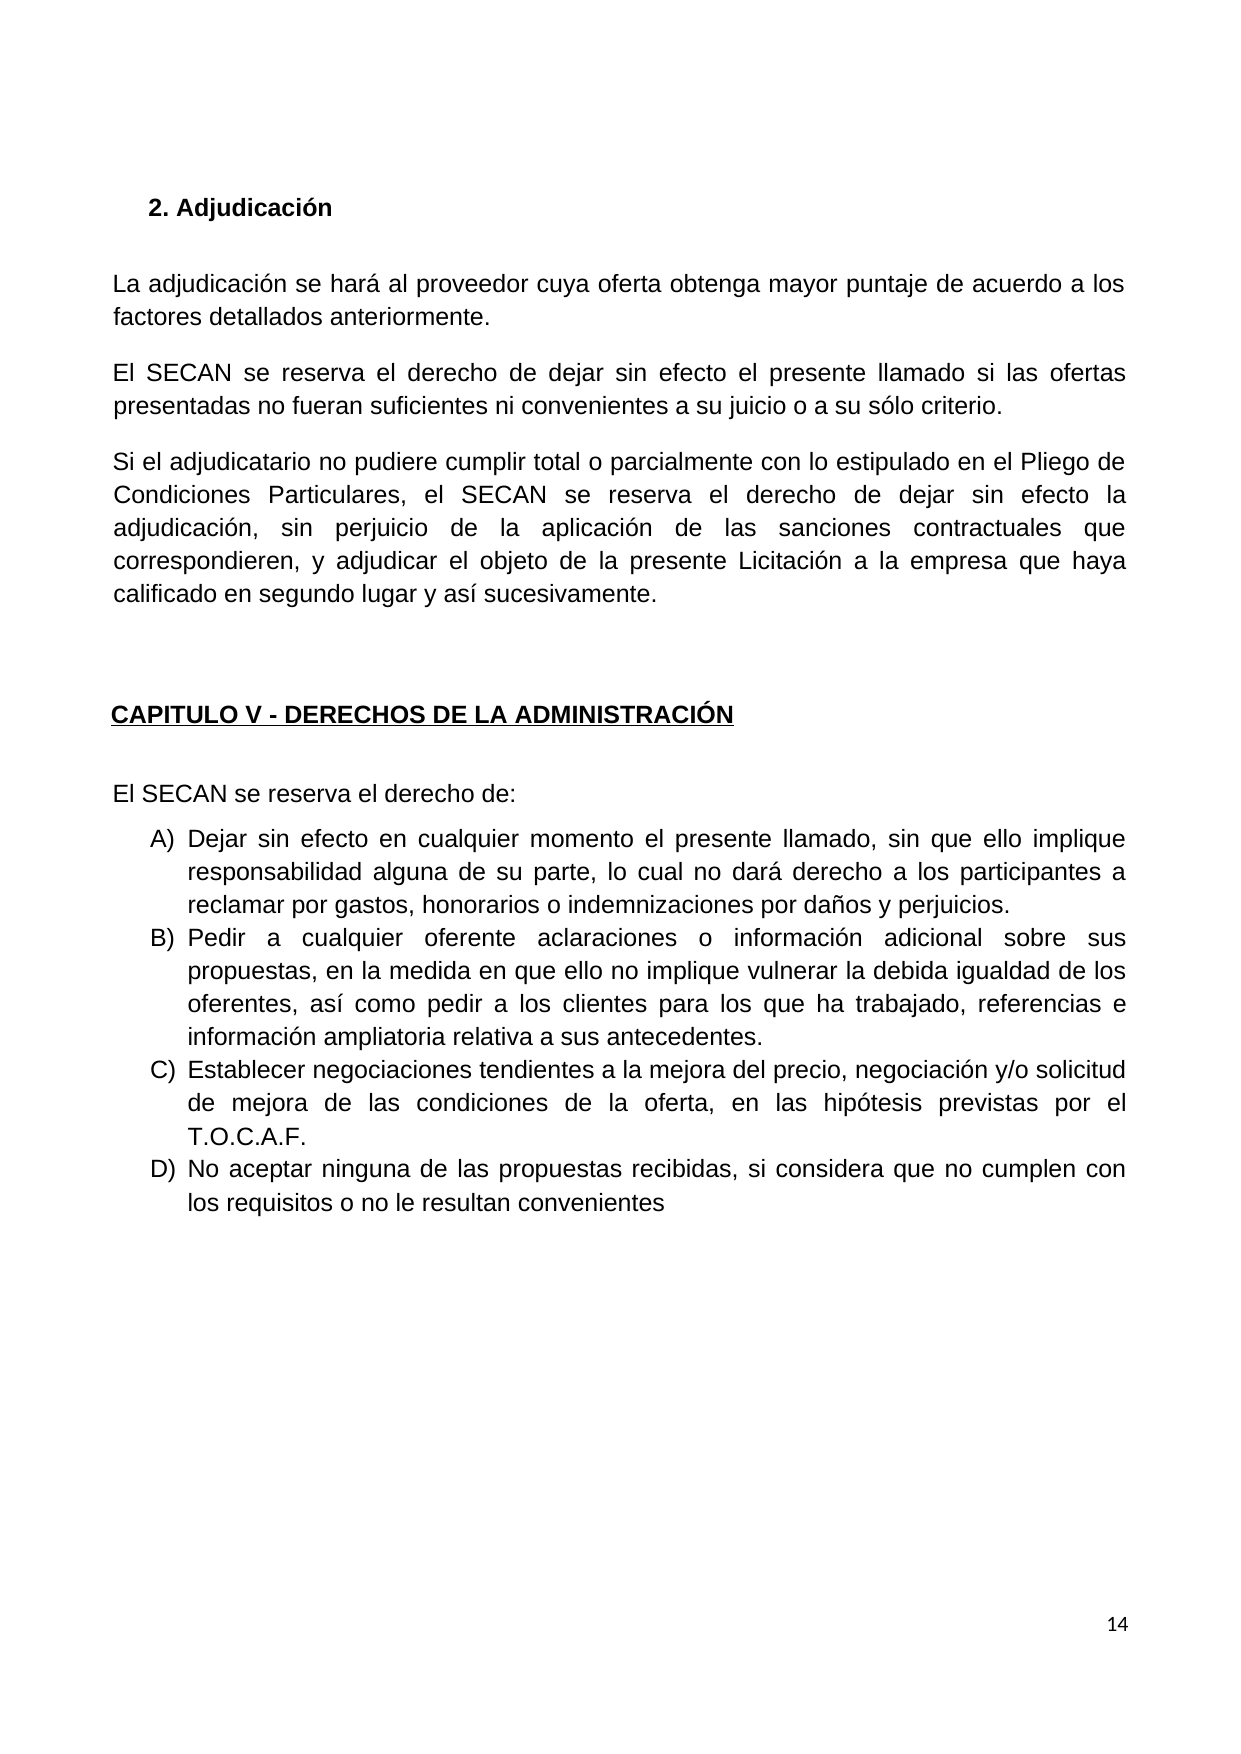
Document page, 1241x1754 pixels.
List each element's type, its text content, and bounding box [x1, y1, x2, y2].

list Pedir a cualquier oferente aclaraciones o información adicional sobre sus propuestas, en la medida en que ello no implique vulnerar la debida igualdad de los oferentes, así como pedir a los clientes para los que ha trabajado, referencias e información ampliatoria relativa a sus antecedentes. [150, 923, 1128, 1051]
text La adjudicación se hará al proveedor cuya oferta obtenga mayor puntaje de acuerdo a los factores detallados anteriormente. [112, 269, 1127, 331]
list No aceptar ninguna de las propuestas recibidas, si considera que no cumplen con los requisitos o no le resultan convenientes [150, 1154, 1128, 1216]
text El SECAN se reserva el derecho de dejar sin efecto el presente llamado si las ofertas presentadas no fueran suficientes ni convenientes a su juicio o a su sólo criterio. [112, 358, 1127, 420]
text Si el adjudicatario no pudiere cumplir total o parcialmente con lo estipulado en el Pliego de Condiciones Particulares, el SECAN se reserva el derecho de dejar sin efecto la adjudicación, sin perjuicio de la aplicación de las sanciones contractuales que correspondieren, y adjudicar el objeto de la presente Licitación a la empresa que haya calificado en segundo lugar y así sucesivamente. [112, 447, 1127, 608]
text El SECAN se reserva el derecho de: [112, 779, 1128, 807]
list Dejar sin efecto en cualquier momento el presente llamado, sin que ello implique responsabilidad alguna de su parte, lo cual no dará derecho a los participantes a reclamar por gastos, honorarios o indemnizaciones por daños y perjuicios. [150, 824, 1128, 919]
list Establecer negociaciones tendientes a la mejora del precio, negociación y/o solicitud de mejora de las condiciones de la oferta, en las hipótesis previstas por el T.O.C.A.F. [150, 1055, 1128, 1150]
subtitle 2. Adjudicación [148, 193, 1128, 222]
subtitle CAPITULO V - DERECHOS DE LA ADMINISTRACIÓN [111, 700, 1124, 729]
